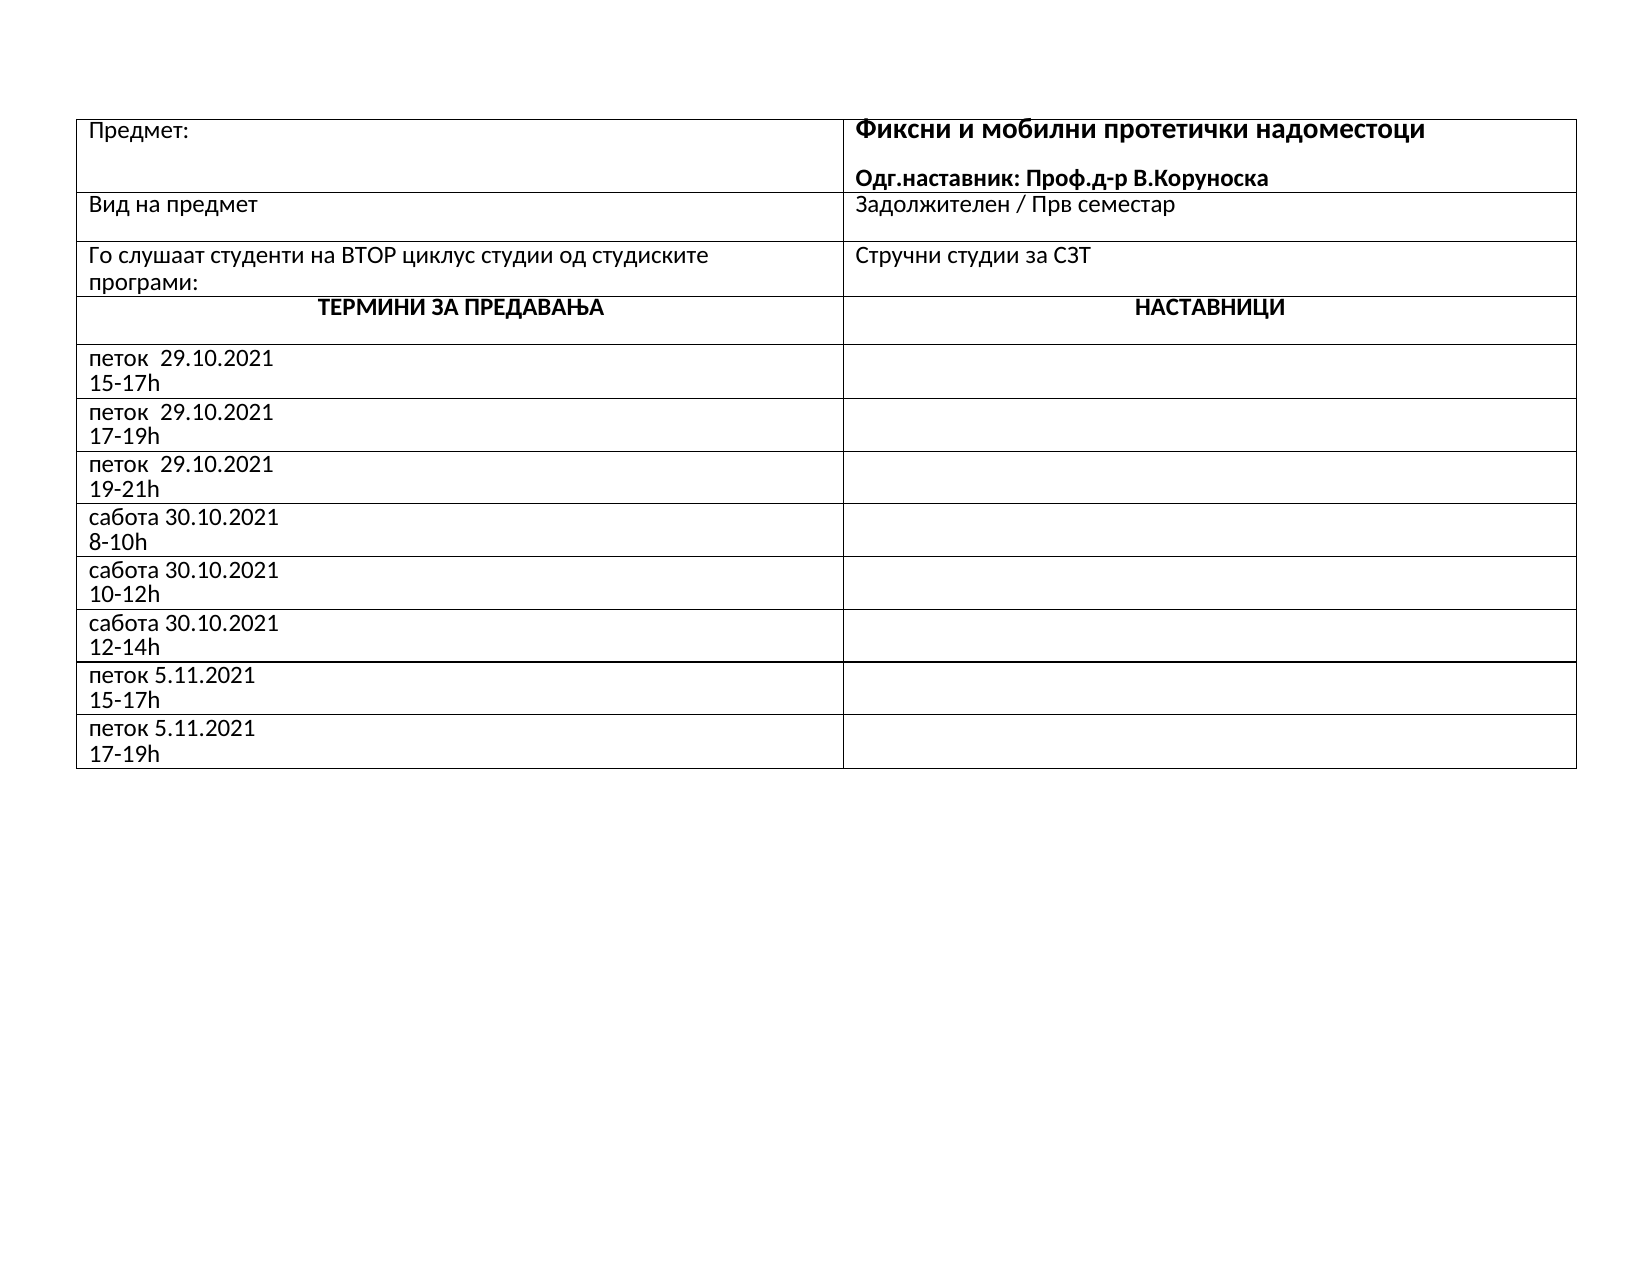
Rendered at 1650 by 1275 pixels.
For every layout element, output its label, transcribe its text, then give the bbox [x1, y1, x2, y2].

table_cell [844, 663, 1576, 714]
table_cell [844, 610, 1576, 661]
table_cell петок 5.11.2021 17-19h [77, 715, 843, 768]
table_cell петок 29.10.2021 15-17h [77, 345, 843, 398]
table_cell НАСТАВНИЦИ [844, 297, 1576, 344]
table_cell [844, 557, 1576, 609]
table_cell [844, 452, 1576, 503]
table_cell петок 29.10.2021 19-21h [77, 452, 843, 503]
table_cell Го слушаат студенти на ВТОР циклус студии од студиските програми: [77, 242, 843, 296]
table_cell петок 29.10.2021 17-19h [77, 399, 843, 451]
table_cell петок 5.11.2021 15-17h [77, 663, 843, 714]
table_cell [844, 399, 1576, 451]
table_cell [844, 715, 1576, 768]
table_cell сабота 30.10.2021 12-14h [77, 610, 843, 661]
table_cell сабота 30.10.2021 8-10h [77, 504, 843, 556]
table_cell сабота 30.10.2021 10-12h [77, 557, 843, 609]
table_cell Задолжителен / Прв семестар [844, 193, 1576, 241]
table_cell [844, 504, 1576, 556]
table_cell Стручни студии за СЗТ [844, 242, 1576, 296]
table_cell Вид на предмет [77, 193, 843, 241]
table_header Фиксни и мобилни протетички надоместоци Одг.наставник: Проф.д-р В.Коруноска [844, 120, 1576, 192]
table_cell ТЕРМИНИ ЗА ПРЕДАВАЊА [77, 297, 843, 344]
table_cell [844, 345, 1576, 398]
table_header Предмет: [77, 120, 843, 192]
